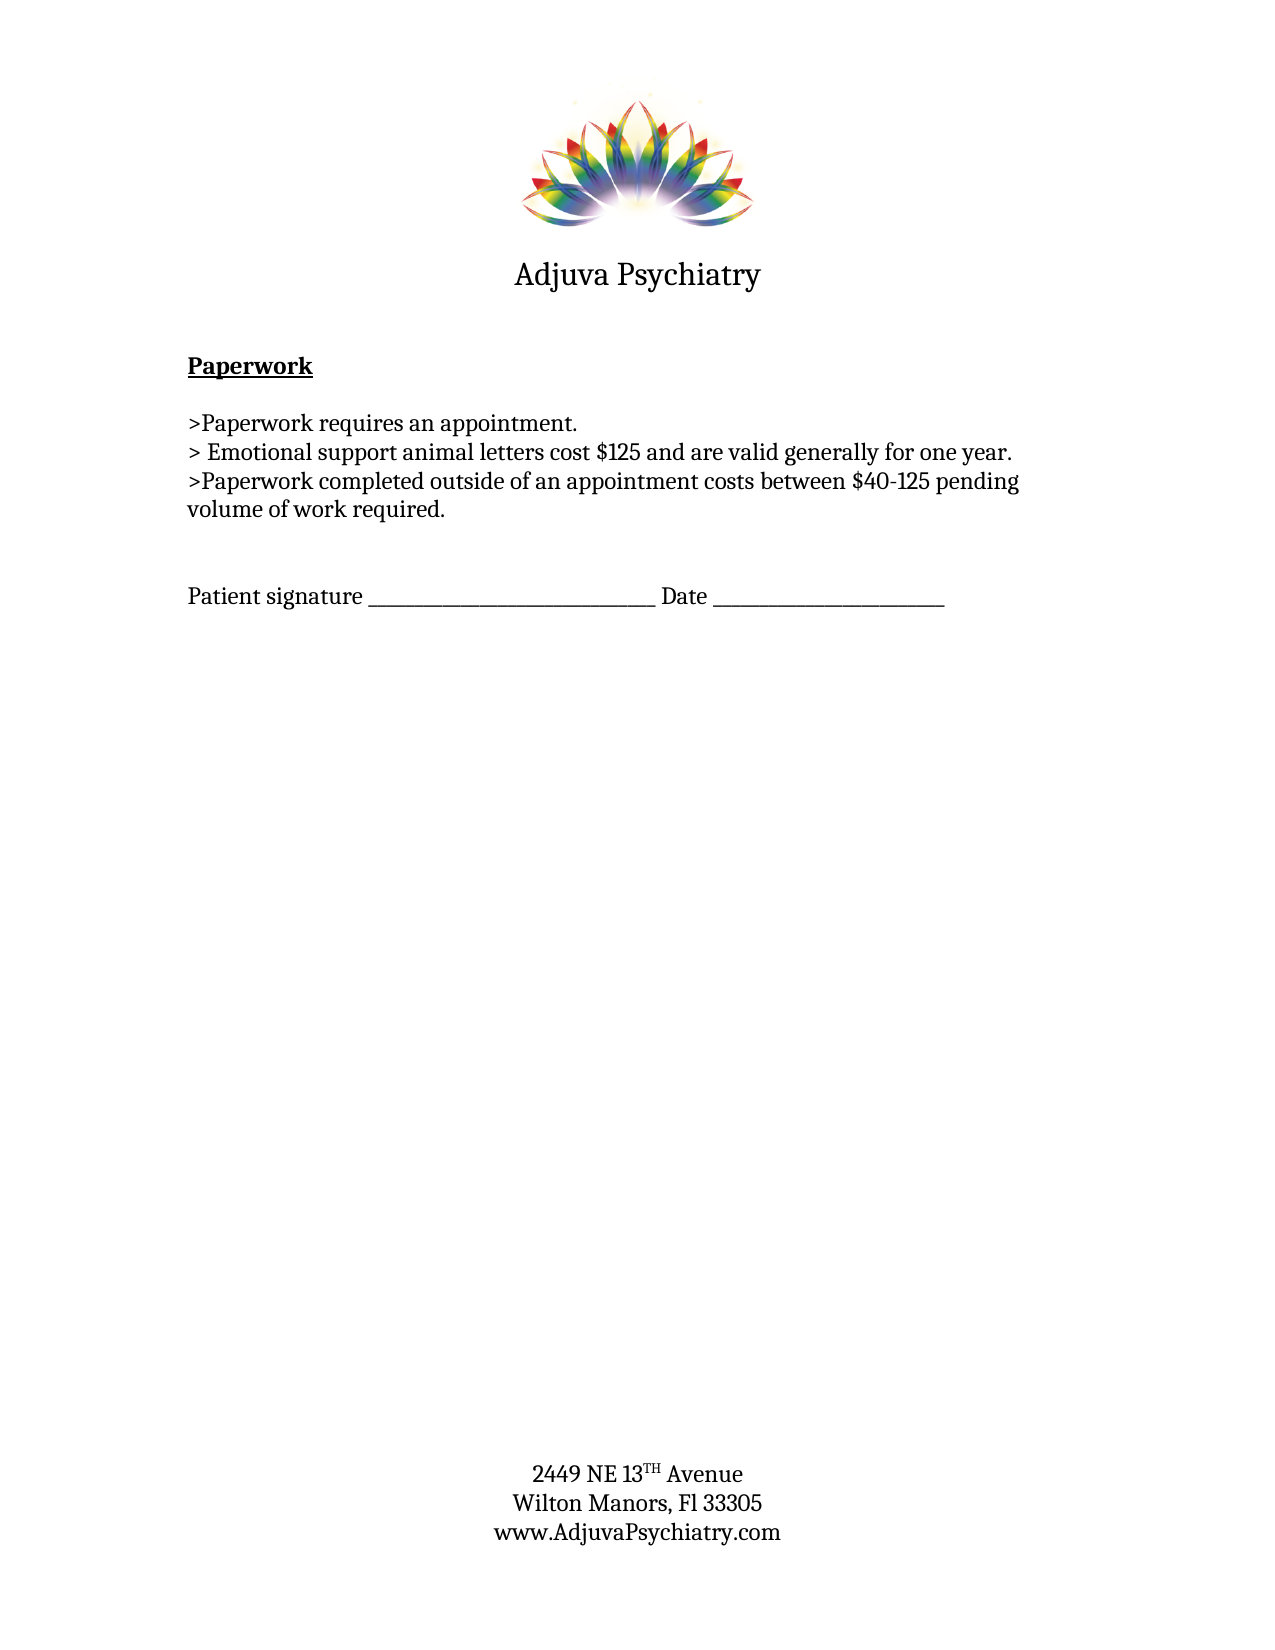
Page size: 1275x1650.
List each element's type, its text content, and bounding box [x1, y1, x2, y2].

text > Emotional support animal letters cost $125 and are valid generally for one year. [187, 438, 1087, 467]
text >Paperwork requires an appointment. [187, 409, 1087, 438]
text >Paperwork completed outside of an appointment costs between $40-125 pending volume of work required. [187, 467, 1087, 524]
text Patient signature _______________________________ Date _________________________ [187, 582, 1087, 610]
picture [509, 75, 766, 227]
text Paperwork [187, 352, 1087, 380]
